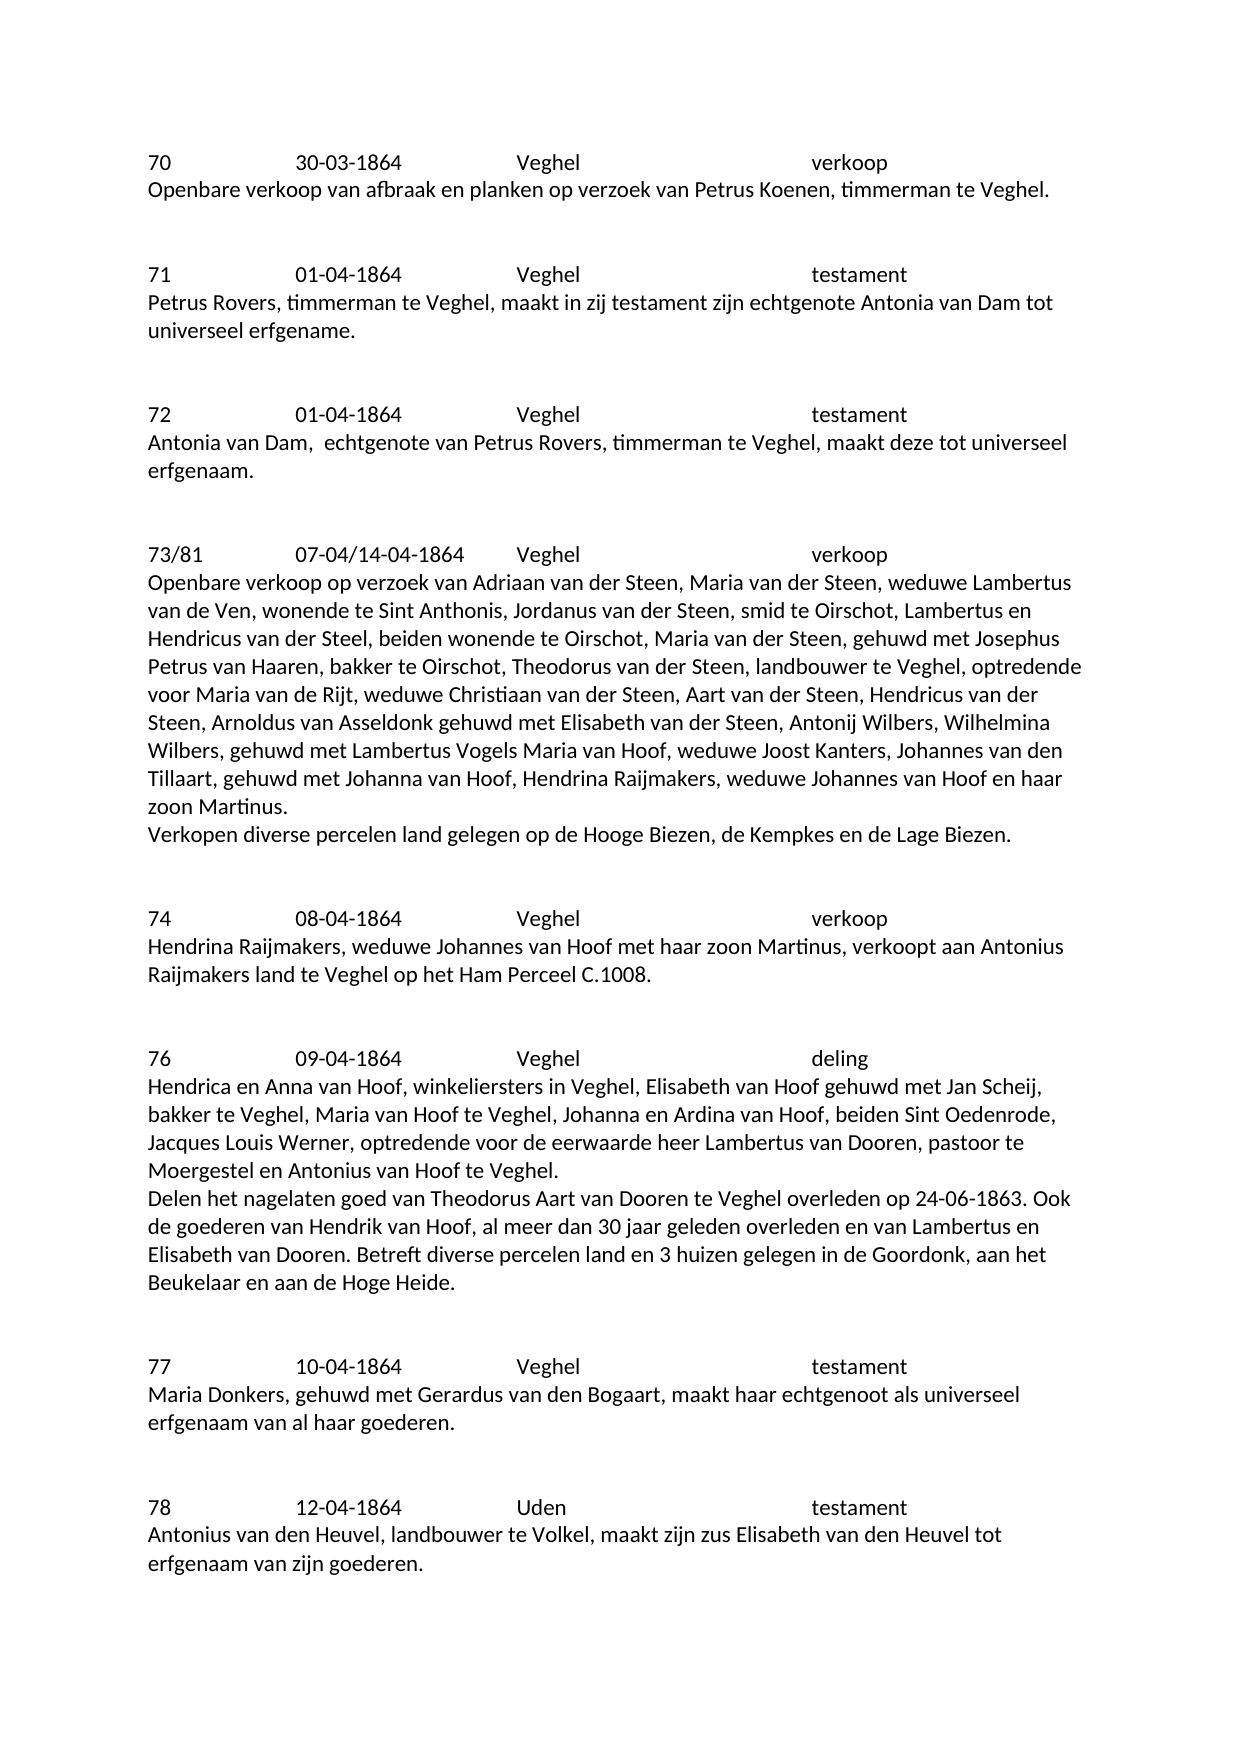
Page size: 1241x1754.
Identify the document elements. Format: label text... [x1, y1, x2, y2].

text Verkopen diverse percelen land gelegen op de Hooge Biezen, de Kempkes en de Lage Biezen. [148, 820, 1093, 848]
text 70 30-03-1864 Veghel verkoop [148, 148, 1093, 176]
text 77 10-04-1864 Veghel testament [148, 1352, 1093, 1381]
text 71 01-04-1864 Veghel testament [148, 260, 1093, 288]
text Openbare verkoop van afbraak en planken op verzoek van Petrus Koenen, timmerman te Veghel. [148, 176, 1093, 204]
text 74 08-04-1864 Veghel verkoop [148, 904, 1093, 932]
text 72 01-04-1864 Veghel testament [148, 400, 1093, 428]
text Hendrina Raijmakers, weduwe Johannes van Hoof met haar zoon Martinus, verkoopt aan Antonius Raijmakers land te Veghel op het Ham Perceel C.1008. [148, 932, 1093, 988]
text Maria Donkers, gehuwd met Gerardus van den Bogaart, maakt haar echtgenoot als universeel erfgenaam van al haar goederen. [148, 1381, 1093, 1437]
text 73/81 07-04/14-04-1864 Veghel verkoop [148, 540, 1093, 568]
text 76 09-04-1864 Veghel deling [148, 1044, 1093, 1072]
text Antonius van den Heuvel, landbouwer te Volkel, maakt zijn zus Elisabeth van den Heuvel tot erfgenaam van zijn goederen. [148, 1521, 1093, 1577]
text Delen het nagelaten goed van Theodorus Aart van Dooren te Veghel overleden op 24-06-1863. Ook de goederen van Hendrik van Hoof, al meer dan 30 jaar geleden overleden en van Lambertus en Elisabeth van Dooren. Betreft diverse percelen land en 3 huizen gelegen in de Goordonk, aan het Beukelaar en aan de Hoge Heide. [148, 1184, 1093, 1296]
text 78 12-04-1864 Uden testament [148, 1493, 1093, 1521]
text Openbare verkoop op verzoek van Adriaan van der Steen, Maria van der Steen, weduwe Lambertus van de Ven, wonende te Sint Anthonis, Jordanus van der Steen, smid te Oirschot, Lambertus en Hendricus van der Steel, beiden wonende te Oirschot, Maria van der Steen, gehuwd met Josephus Petrus van Haaren, bakker te Oirschot, Theodorus van der Steen, landbouwer te Veghel, optredende voor Maria van de Rijt, weduwe Christiaan van der Steen, Aart van der Steen, Hendricus van der Steen, Arnoldus van Asseldonk gehuwd met Elisabeth van der Steen, Antonij Wilbers, Wilhelmina Wilbers, gehuwd met Lambertus Vogels Maria van Hoof, weduwe Joost Kanters, Johannes van den Tillaart, gehuwd met Johanna van Hoof, Hendrina Raijmakers, weduwe Johannes van Hoof en haar zoon Martinus. [148, 568, 1093, 820]
text Antonia van Dam, echtgenote van Petrus Rovers, timmerman te Veghel, maakt deze tot universeel erfgenaam. [148, 428, 1093, 484]
text Hendrica en Anna van Hoof, winkeliersters in Veghel, Elisabeth van Hoof gehuwd met Jan Scheij, bakker te Veghel, Maria van Hoof te Veghel, Johanna en Ardina van Hoof, beiden Sint Oedenrode, Jacques Louis Werner, optredende voor de eerwaarde heer Lambertus van Dooren, pastoor te Moergestel en Antonius van Hoof te Veghel. [148, 1072, 1093, 1184]
text Petrus Rovers, timmerman te Veghel, maakt in zij testament zijn echtgenote Antonia van Dam tot universeel erfgename. [148, 288, 1093, 344]
